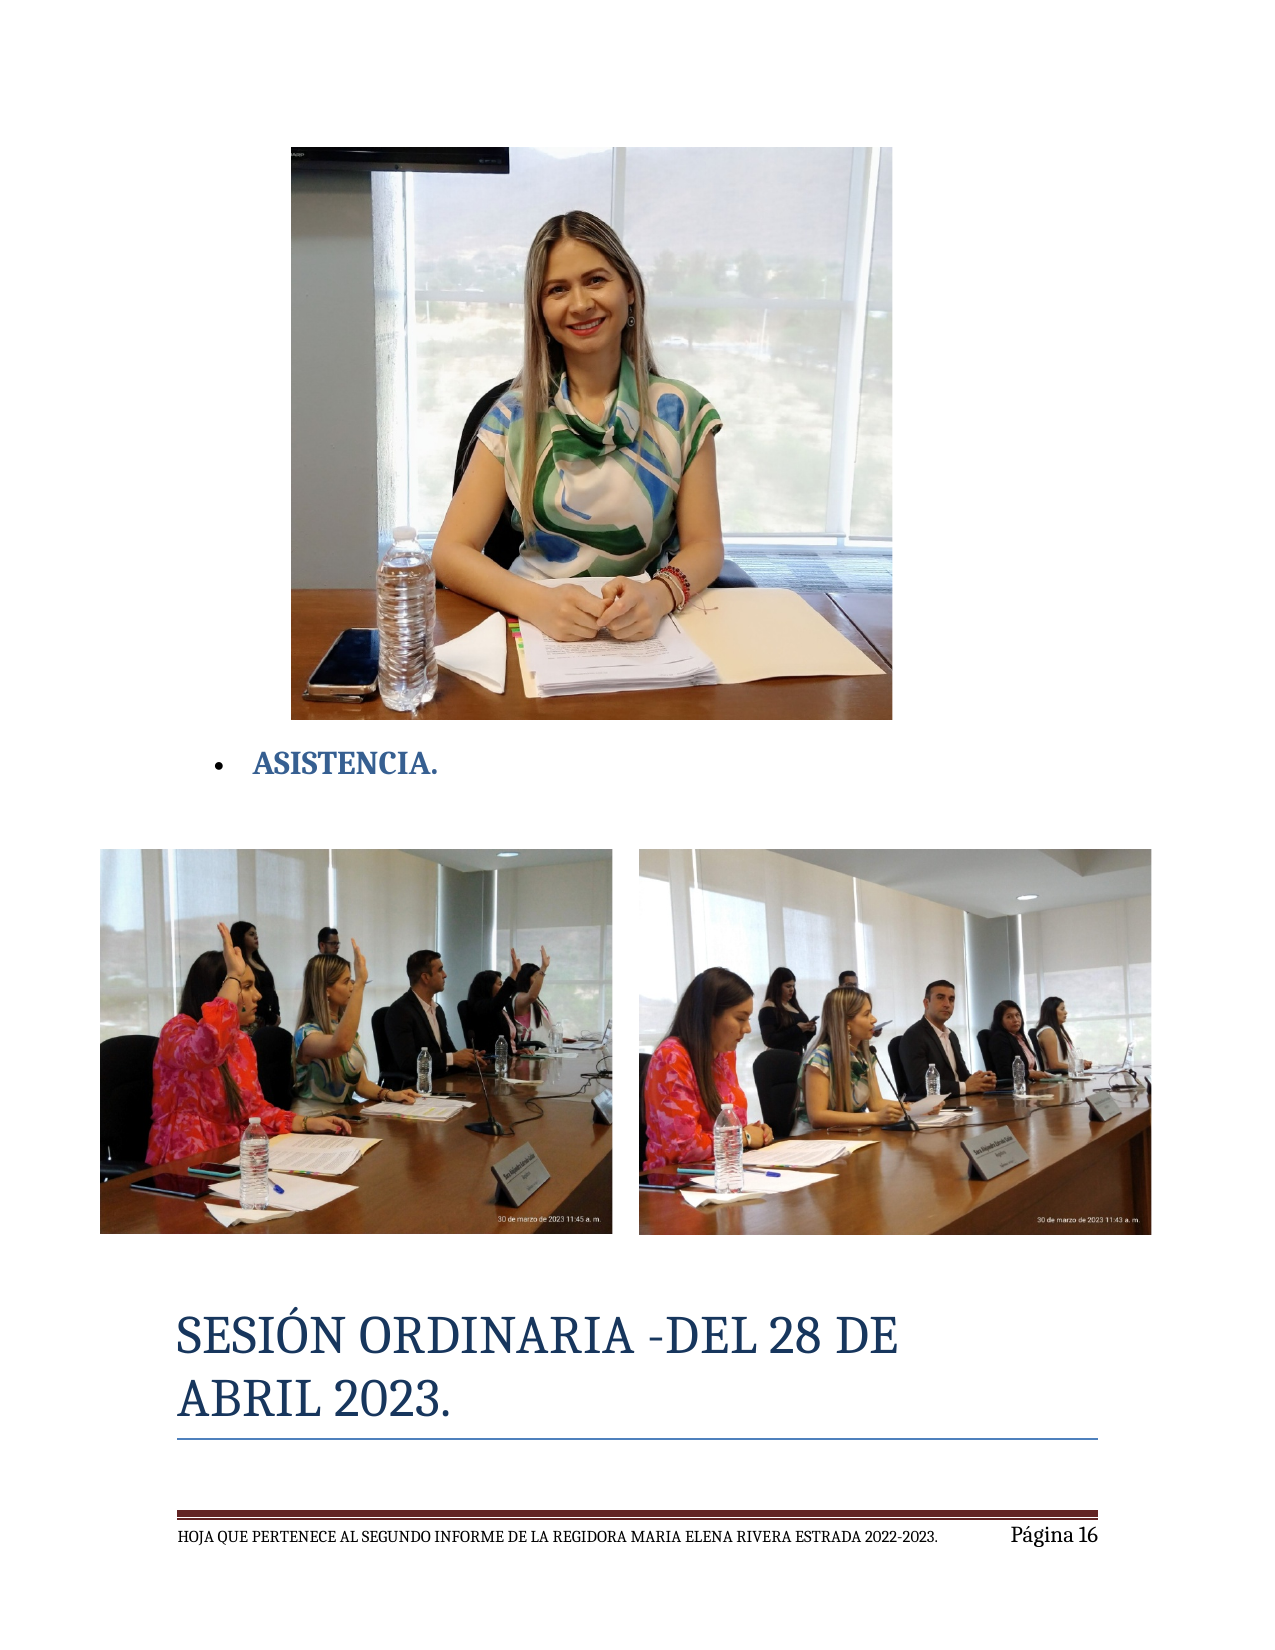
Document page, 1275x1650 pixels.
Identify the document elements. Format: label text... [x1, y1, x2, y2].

title ABRIL 2023. [177, 1367, 1098, 1438]
list ASISTENCIA. [215, 745, 1098, 783]
picture [291, 147, 893, 720]
title SESIÓN ORDINARIA -DEL 28 DE [177, 1305, 1098, 1367]
picture [639, 849, 1152, 1235]
picture [100, 849, 613, 1234]
